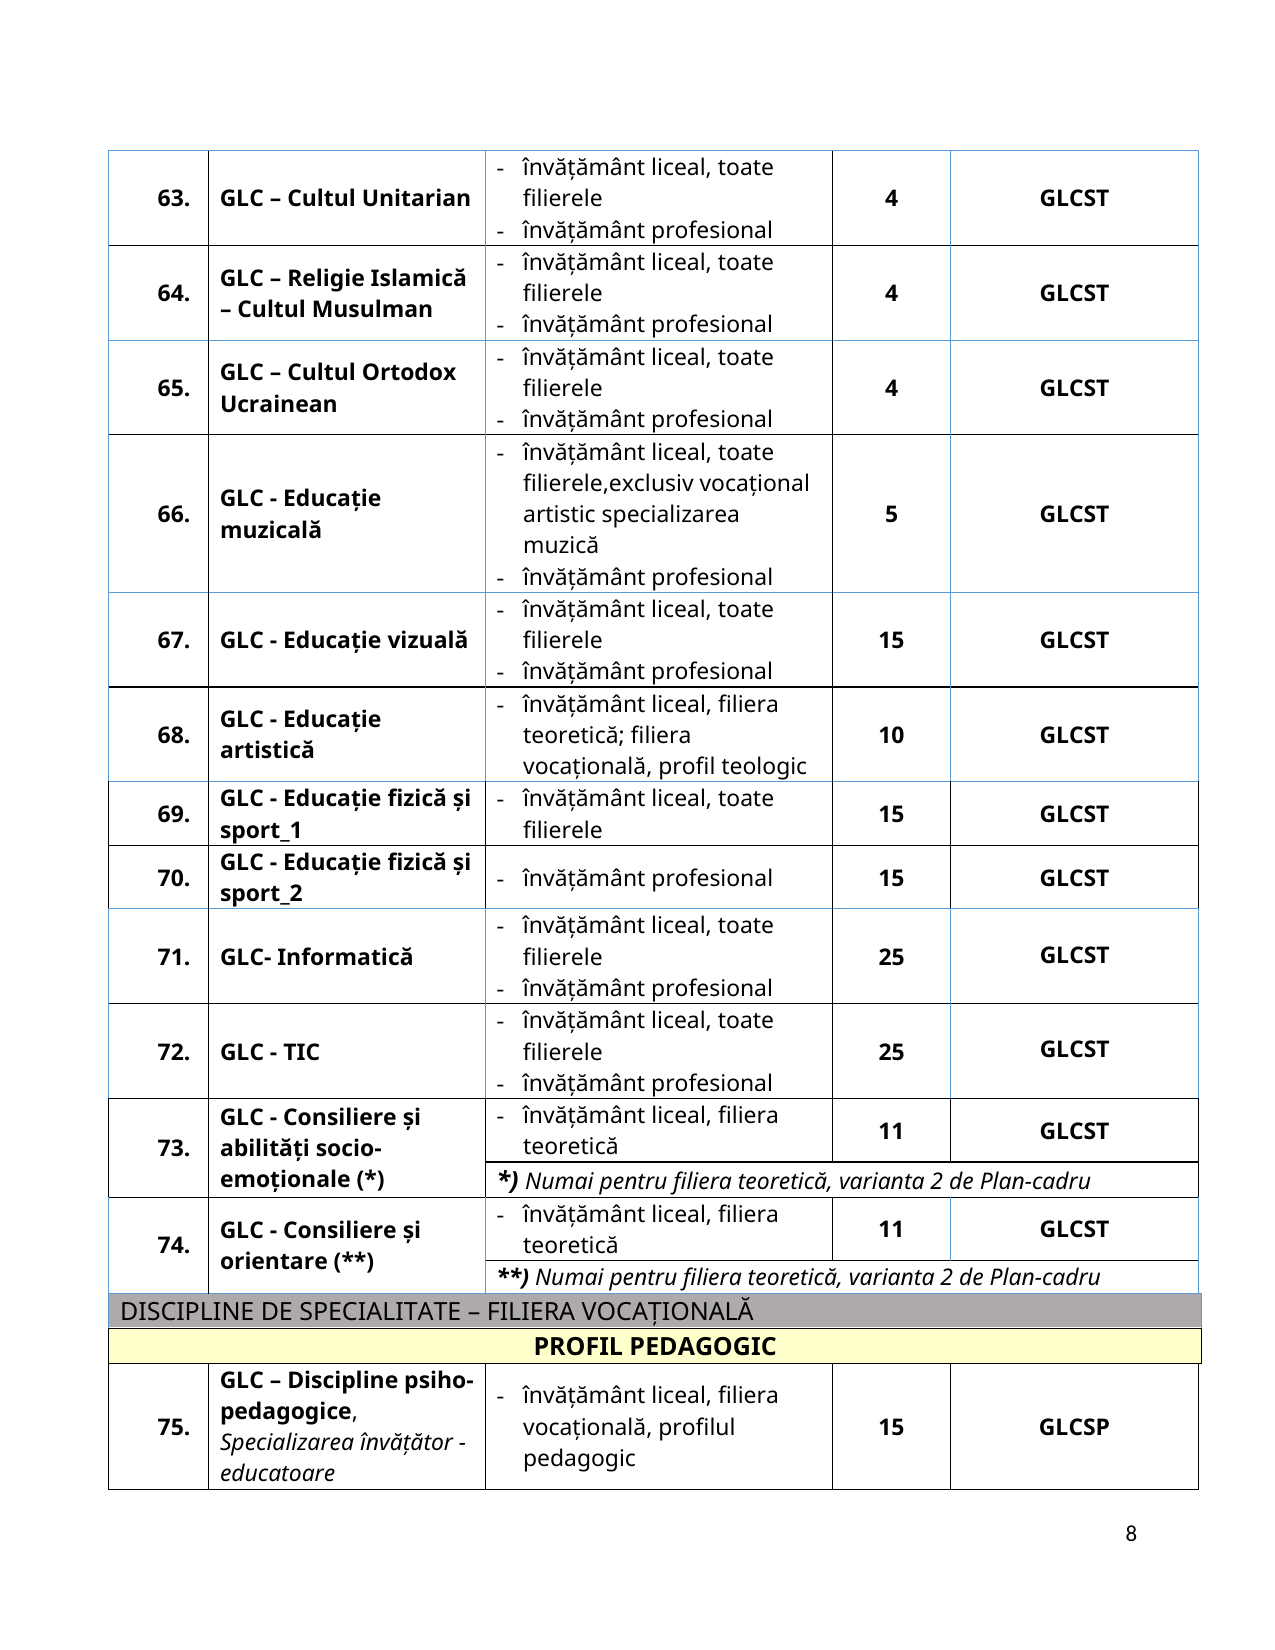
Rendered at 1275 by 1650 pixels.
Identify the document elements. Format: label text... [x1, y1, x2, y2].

table_cell GLCST [951, 1198, 1198, 1260]
table_cell [109, 1004, 208, 1098]
table_cell GLC – Cultul Unitarian [209, 151, 485, 245]
table_cell GLCST [951, 688, 1198, 781]
table_cell 11 [833, 1099, 950, 1161]
table_cell GLC – Discipline psiho-pedagogice, Specializarea învățător - educatoare [209, 1364, 485, 1489]
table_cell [486, 151, 832, 245]
table_cell învățământ liceal, toate filierele,exclusiv vocațional artistic specializarea muzică învățământ profesional [486, 435, 832, 592]
table_cell GLC - Consiliere și orientare (**) [209, 1198, 485, 1292]
table_cell învățământ liceal, toate filierele învățământ profesional [486, 593, 832, 686]
table_cell GLCST [951, 1004, 1198, 1098]
table_cell [109, 435, 208, 592]
table_cell [109, 341, 208, 434]
table_cell 10 [833, 688, 950, 781]
table_cell 5 [833, 435, 950, 592]
table_cell [109, 246, 208, 339]
table_cell GLC - Educație artistică [209, 688, 485, 781]
table_cell GLC- Informatică [209, 909, 485, 1003]
table_cell **) Numai pentru filiera teoretică, varianta 2 de Plan-cadru [486, 1261, 1198, 1292]
table_cell GLCST [951, 1099, 1198, 1161]
table_cell GLC - TIC [209, 1004, 485, 1098]
table_cell 15 [833, 593, 950, 686]
table_cell 4 [833, 151, 950, 245]
table_cell [109, 1198, 208, 1292]
table_cell GLCST [951, 593, 1198, 686]
table_cell GLCST [951, 435, 1198, 592]
table_cell 4 [833, 246, 950, 339]
table_cell învățământ liceal, filiera teoretică [486, 1099, 832, 1161]
table_cell GLC – Cultul Ortodox Ucrainean [209, 341, 485, 434]
table_cell GLCST [951, 151, 1198, 245]
table_cell învățământ profesional [486, 846, 832, 908]
table_cell GLCST [951, 909, 1198, 1003]
table_cell învățământ liceal, filiera teoretică [486, 1198, 832, 1260]
table_cell [109, 151, 208, 245]
table_cell DISCIPLINE DE SPECIALITATE – FILIERA VOCAȚIONALĂ [109, 1294, 1201, 1327]
table_cell învățământ liceal, toate filierele învățământ profesional [486, 909, 832, 1003]
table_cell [486, 246, 832, 339]
table_cell 15 [833, 782, 950, 845]
table_cell GLCST [951, 782, 1198, 845]
table_cell 15 [833, 846, 950, 908]
table_cell GLC - Consiliere și abilități socio-emoționale (*) [209, 1099, 485, 1197]
table_cell 25 [833, 909, 950, 1003]
table_cell GLC - Educație fizică și sport_2 [209, 846, 485, 908]
table_cell GLCST [951, 846, 1198, 908]
table_cell GLCST [951, 341, 1198, 434]
table_cell [109, 846, 208, 908]
table_cell GLCST [951, 246, 1198, 339]
table_cell [109, 782, 208, 845]
table_cell învățământ liceal, toate filierele învățământ profesional [486, 1004, 832, 1098]
table_cell 4 [833, 341, 950, 434]
table_cell [109, 593, 208, 686]
table_cell [109, 1364, 208, 1489]
table_cell 11 [833, 1198, 950, 1260]
table_cell învățământ liceal, filiera teoretică; filiera vocațională, profil teologic [486, 688, 832, 781]
table_cell [109, 909, 208, 1003]
table_cell GLC - Educație fizică și sport_1 [209, 782, 485, 845]
table_cell GLCSP [951, 1364, 1198, 1489]
table_cell învățământ liceal, toate filierele învățământ profesional [486, 341, 832, 434]
table_cell GLC - Educație vizuală [209, 593, 485, 686]
table_cell GLC – Religie Islamică – Cultul Musulman [209, 246, 485, 339]
table_cell 25 [833, 1004, 950, 1098]
table_cell învățământ liceal, toate filierele [486, 782, 832, 845]
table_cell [486, 1364, 832, 1489]
table_cell [109, 688, 208, 781]
table_cell *) Numai pentru filiera teoretică, varianta 2 de Plan-cadru [486, 1163, 1198, 1197]
table_cell GLC - Educație muzicală [209, 435, 485, 592]
table_cell PROFIL PEDAGOGIC [109, 1329, 1201, 1363]
table_cell [109, 1099, 208, 1197]
table_cell 15 [833, 1364, 950, 1489]
